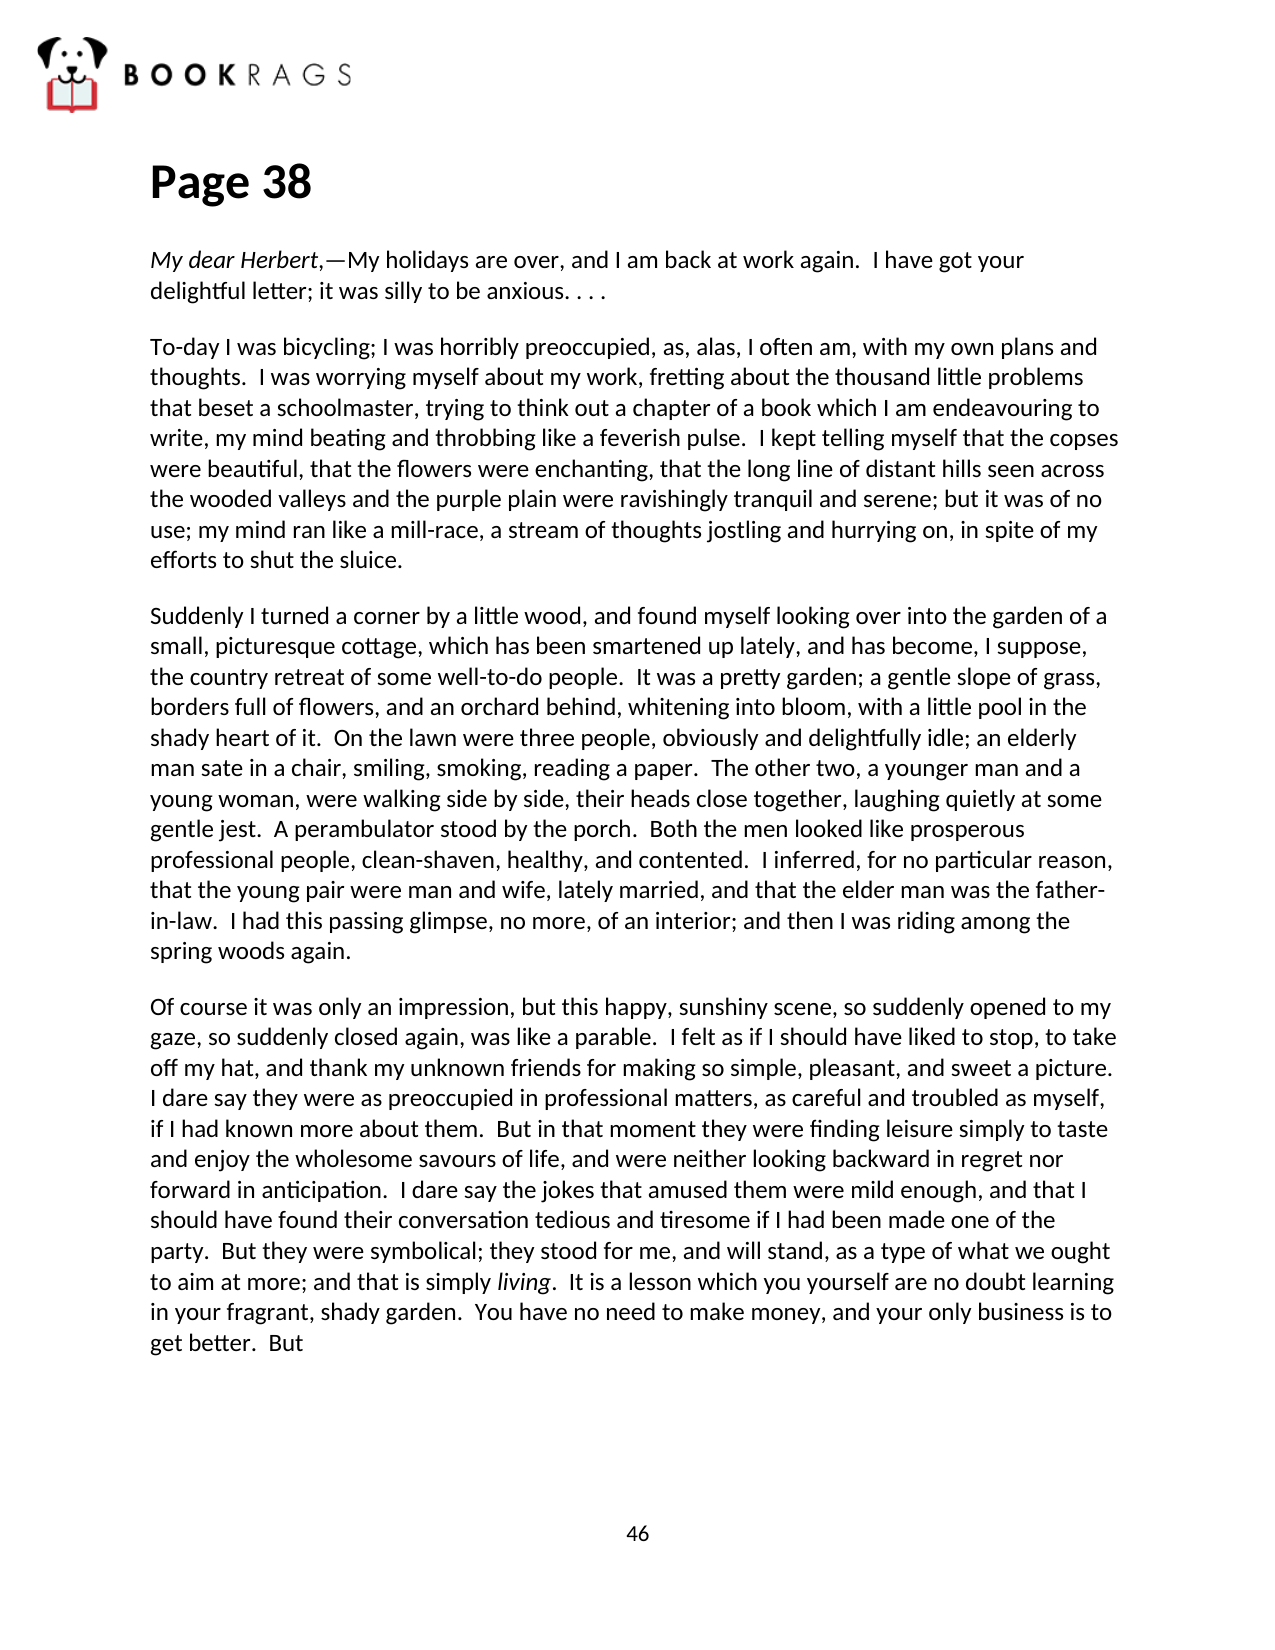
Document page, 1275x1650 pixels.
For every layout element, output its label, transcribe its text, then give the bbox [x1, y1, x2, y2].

text Of course it was only an impression, but this happy, sunshiny scene, so suddenly opened to my gaze, so suddenly closed again, was like a parable. I felt as if I should have liked to stop, to take off my hat, and thank my unknown friends for making so simple, pleasant, and sweet a picture. I dare say they were as preoccupied in professional matters, as careful and troubled as myself, if I had known more about them. But in that moment they were finding leisure simply to taste and enjoy the wholesome savours of life, and were neither looking backward in regret nor forward in anticipation. I dare say the jokes that amused them were mild enough, and that I should have found their conversation tedious and tiresome if I had been made one of the party. But they were symbolical; they stood for me, and will stand, as a type of what we ought to aim at more; and that is simply living. It is a lesson which you yourself are no doubt learning in your fragrant, shady garden. You have no need to make money, and your only business is to get better. But [150, 991, 1125, 1357]
text Page 38 [150, 150, 1125, 211]
text To-day I was bicycling; I was horribly preoccupied, as, alas, I often am, with my own plans and thoughts. I was worrying myself about my work, fretting about the thousand little problems that beset a schoolmaster, trying to think out a chapter of a book which I am endeavouring to write, my mind beating and throbbing like a feverish pulse. I kept telling myself that the copses were beautiful, that the flowers were enchanting, that the long line of distant hills seen across the wooded valleys and the purple plain were ravishingly tranquil and serene; but it was of no use; my mind ran like a mill-race, a stream of thoughts jostling and hurrying on, in spite of my efforts to shut the sluice. [150, 331, 1125, 575]
picture [37, 37, 351, 113]
text Suddenly I turned a corner by a little wood, and found myself looking over into the garden of a small, picturesque cottage, which has been smartened up lately, and has become, I suppose, the country retreat of some well-to-do people. It was a pretty garden; a gentle slope of grass, borders full of flowers, and an orchard behind, whitening into bloom, with a little pool in the shady heart of it. On the lawn were three people, obviously and delightfully idle; an elderly man sate in a chair, smiling, smoking, reading a paper. The other two, a younger man and a young woman, were walking side by side, their heads close together, laughing quietly at some gentle jest. A perambulator stood by the porch. Both the men looked like prosperous professional people, clean-shaven, healthy, and contented. I inferred, for no particular reason, that the young pair were man and wife, lately married, and that the elder man was the father-in-law. I had this passing glimpse, no more, of an interior; and then I was riding among the spring woods again. [150, 600, 1125, 966]
text My dear Herbert,—­My holidays are over, and I am back at work again. I have got your delightful letter; it was silly to be anxious. . . . [150, 244, 1125, 306]
